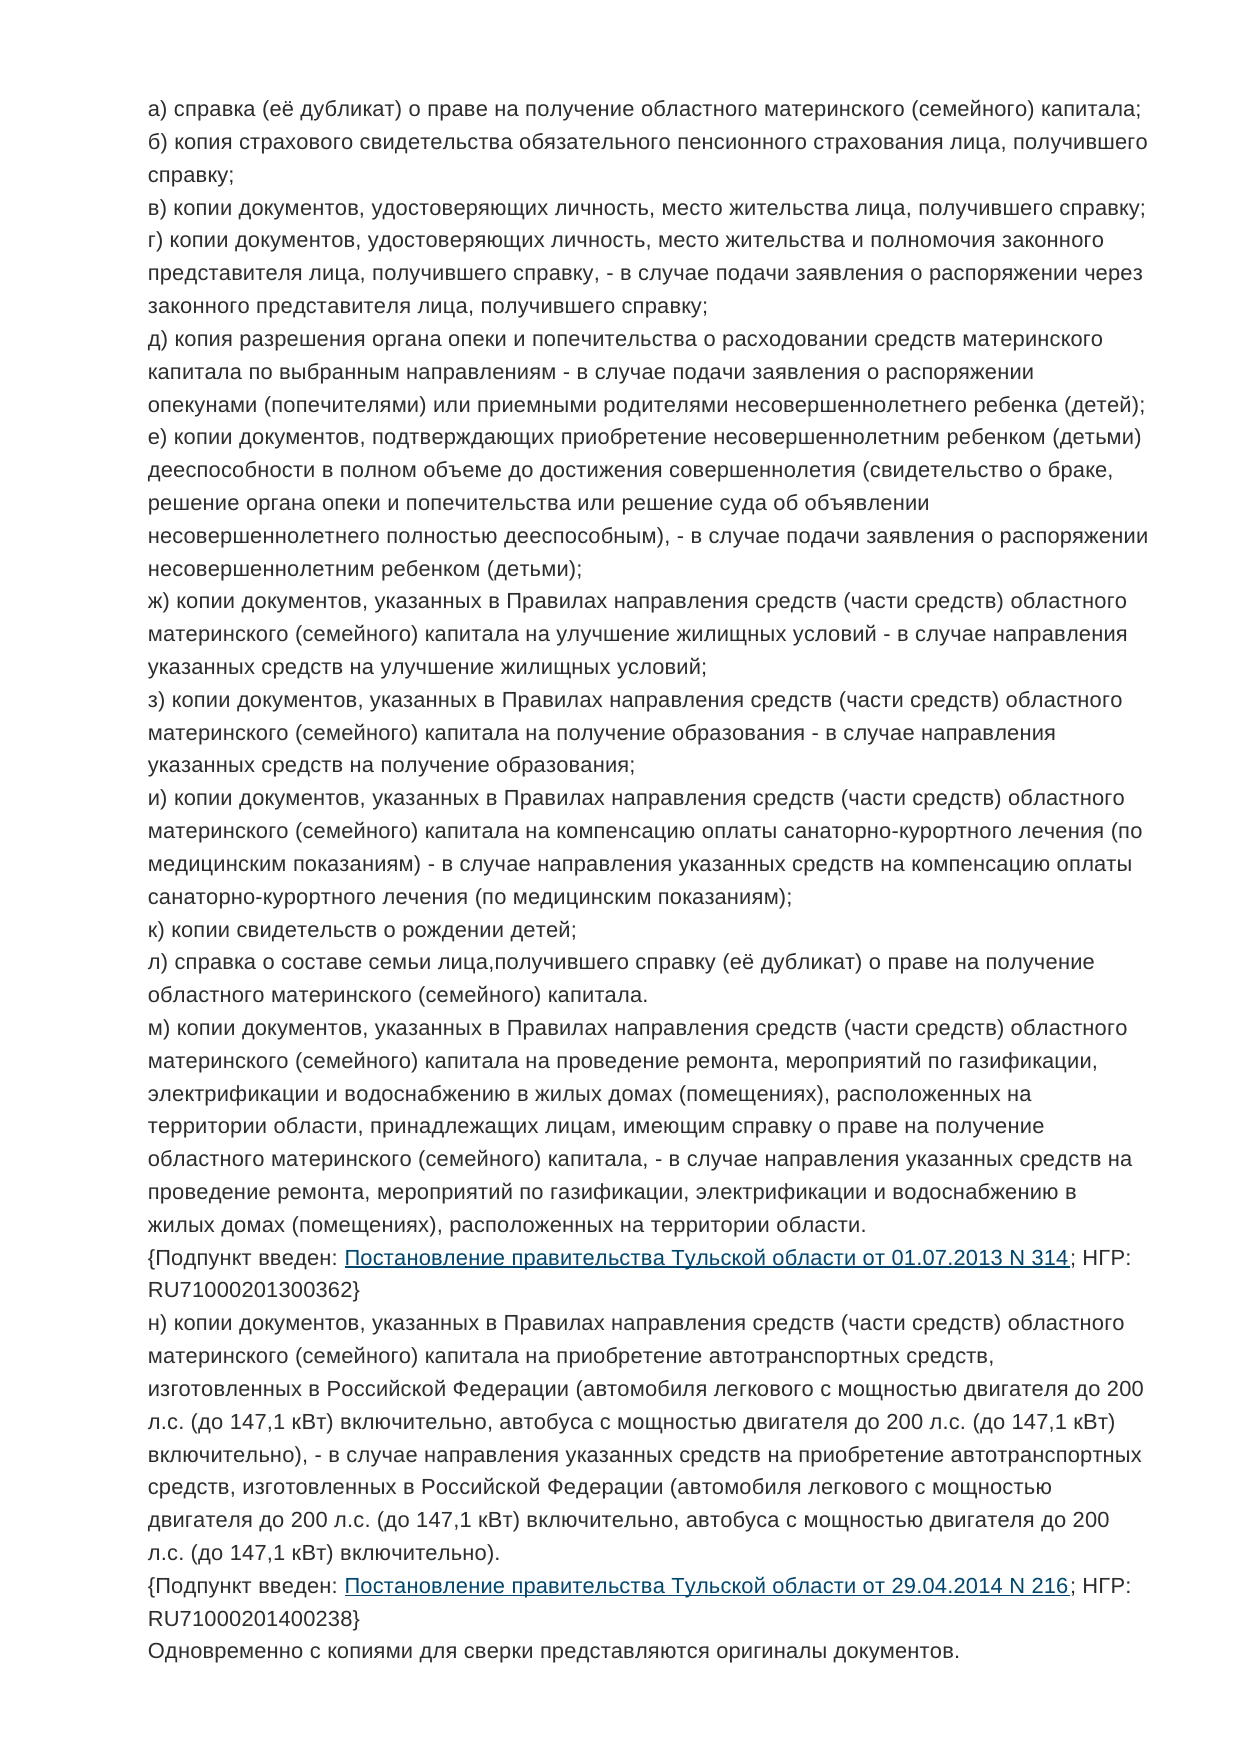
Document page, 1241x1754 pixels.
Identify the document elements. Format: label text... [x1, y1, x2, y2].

text а) справка (её дубликат) о праве на получение областного материнского (семейного) капитала; [148, 88, 1152, 121]
text и) копии документов, указанных в Правилах направления средств (части средств) областного материнского (семейного) капитала на компенсацию оплаты санаторно-курортного лечения (по медицинским показаниям) - в случае направления указанных средств на компенсацию оплаты санаторно-курортного лечения (по медицинским показаниям); [148, 778, 1152, 909]
text л) справка о составе семьи лица,получившего справку (её дубликат) о праве на получение областного материнского (семейного) капитала. [148, 942, 1152, 1007]
text {Подпункт введен: Постановление правительства Тульской области от 01.07.2013 N 314; НГР: RU71000201300362} [148, 1237, 1152, 1303]
text ж) копии документов, указанных в Правилах направления средств (части средств) областного материнского (семейного) капитала на улучшение жилищных условий - в случае направления указанных средств на улучшение жилищных условий; [148, 581, 1152, 679]
text в) копии документов, удостоверяющих личность, место жительства лица, получившего справку; [148, 187, 1152, 220]
text Одновременно с копиями для сверки представляются оригиналы документов. [148, 1631, 1152, 1663]
text н) копии документов, указанных в Правилах направления средств (части средств) областного материнского (семейного) капитала на приобретение автотранспортных средств, изготовленных в Российской Федерации (автомобиля легкового с мощностью двигателя до 200 л.с. (до 147,1 кВт) включительно, автобуса с мощностью двигателя до 200 л.с. (до 147,1 кВт) включительно), - в случае направления указанных средств на приобретение автотранспортных средств, изготовленных в Российской Федерации (автомобиля легкового с мощностью двигателя до 200 л.с. (до 147,1 кВт) включительно, автобуса с мощностью двигателя до 200 л.с. (до 147,1 кВт) включительно). [148, 1303, 1152, 1565]
text з) копии документов, указанных в Правилах направления средств (части средств) областного материнского (семейного) капитала на получение образования - в случае направления указанных средств на получение образования; [148, 679, 1152, 778]
text е) копии документов, подтверждающих приобретение несовершеннолетним ребенком (детьми) дееспособности в полном объеме до достижения совершеннолетия (свидетельство о браке, решение органа опеки и попечительства или решение суда об объявлении несовершеннолетнего полностью дееспособным), - в случае подачи заявления о распоряжении несовершеннолетним ребенком (детьми); [148, 417, 1152, 581]
text г) копии документов, удостоверяющих личность, место жительства и полномочия законного представителя лица, получившего справку, - в случае подачи заявления о распоряжении через законного представителя лица, получившего справку; [148, 220, 1152, 318]
text {Подпункт введен: Постановление правительства Тульской области от 29.04.2014 N 216; НГР: RU71000201400238} [148, 1565, 1152, 1631]
text д) копия разрешения органа опеки и попечительства о расходовании средств материнского капитала по выбранным направлениям - в случае подачи заявления о распоряжении опекунами (попечителями) или приемными родителями несовершеннолетнего ребенка (детей); [148, 318, 1152, 417]
text м) копии документов, указанных в Правилах направления средств (части средств) областного материнского (семейного) капитала на проведение ремонта, мероприятий по газификации, электрификации и водоснабжению в жилых домах (помещениях), расположенных на территории области, принадлежащих лицам, имеющим справку о праве на получение областного материнского (семейного) капитала, - в случае направления указанных средств на проведение ремонта, мероприятий по газификации, электрификации и водоснабжению в жилых домах (помещениях), расположенных на территории области. [148, 1007, 1152, 1237]
text б) копия страхового свидетельства обязательного пенсионного страхования лица, получившего справку; [148, 121, 1152, 187]
text к) копии свидетельств о рождении детей; [148, 909, 1152, 942]
